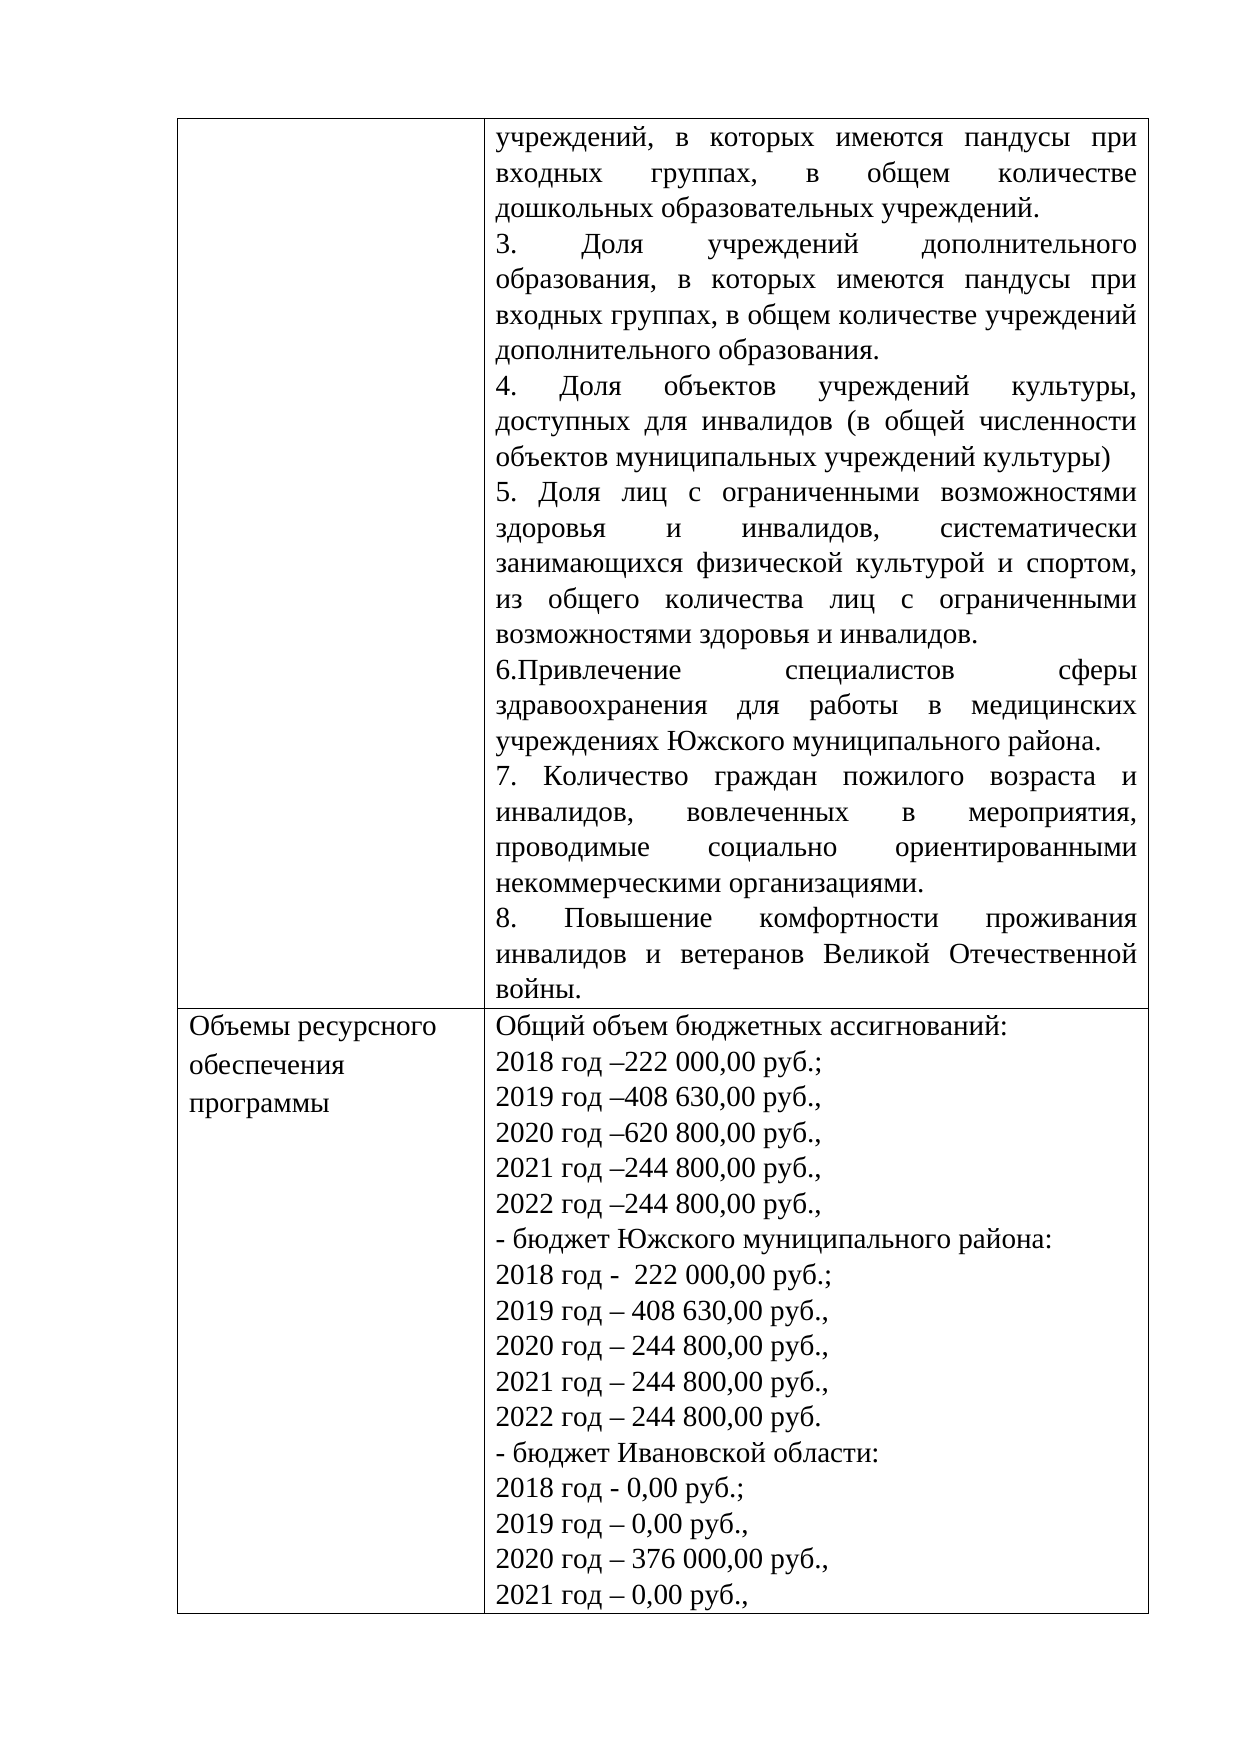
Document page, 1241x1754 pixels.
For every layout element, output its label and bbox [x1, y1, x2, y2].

table_cell [178, 1009, 484, 1613]
table_cell [178, 119, 484, 1007]
table_cell [485, 1009, 1148, 1613]
table_cell [485, 119, 1148, 1007]
